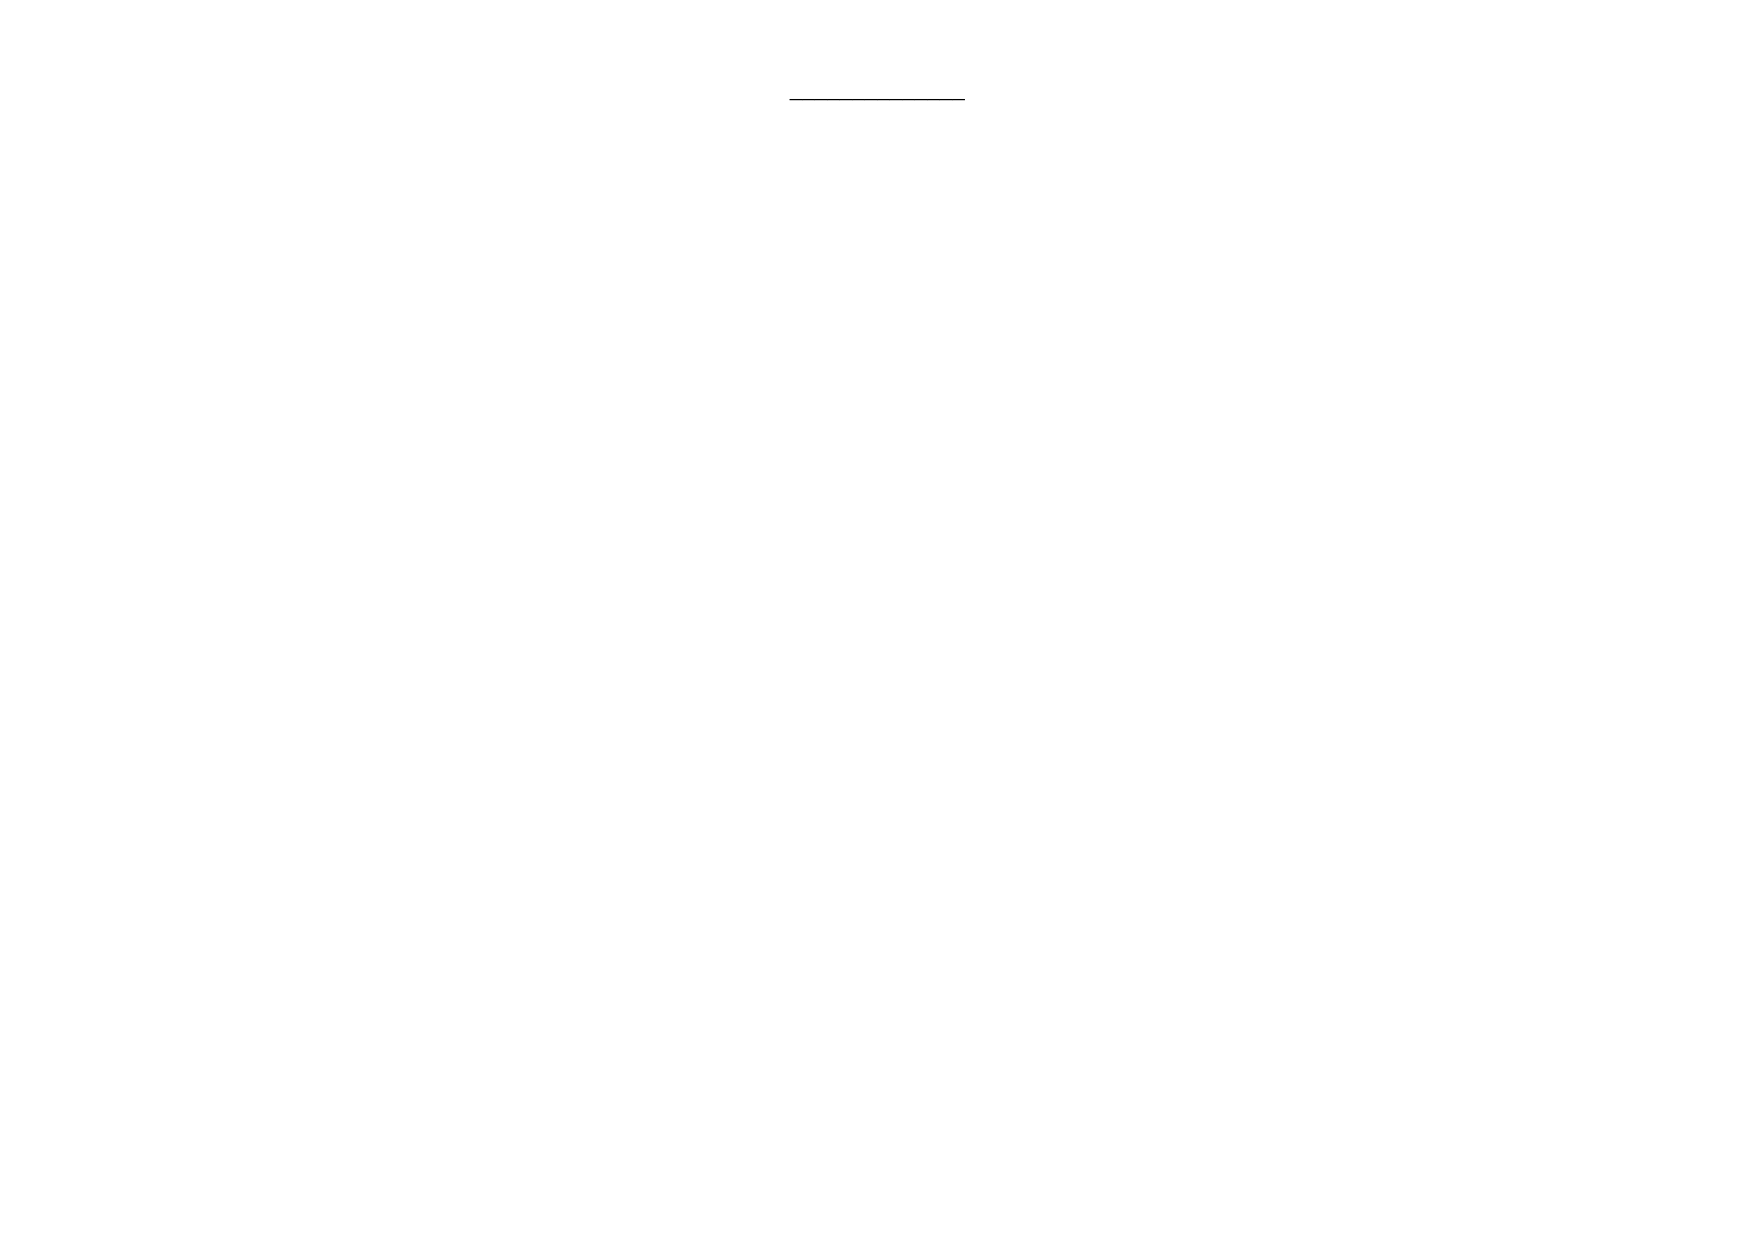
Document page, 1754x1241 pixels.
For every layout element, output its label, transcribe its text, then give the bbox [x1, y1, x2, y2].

text ______________ [118, 74, 1636, 103]
